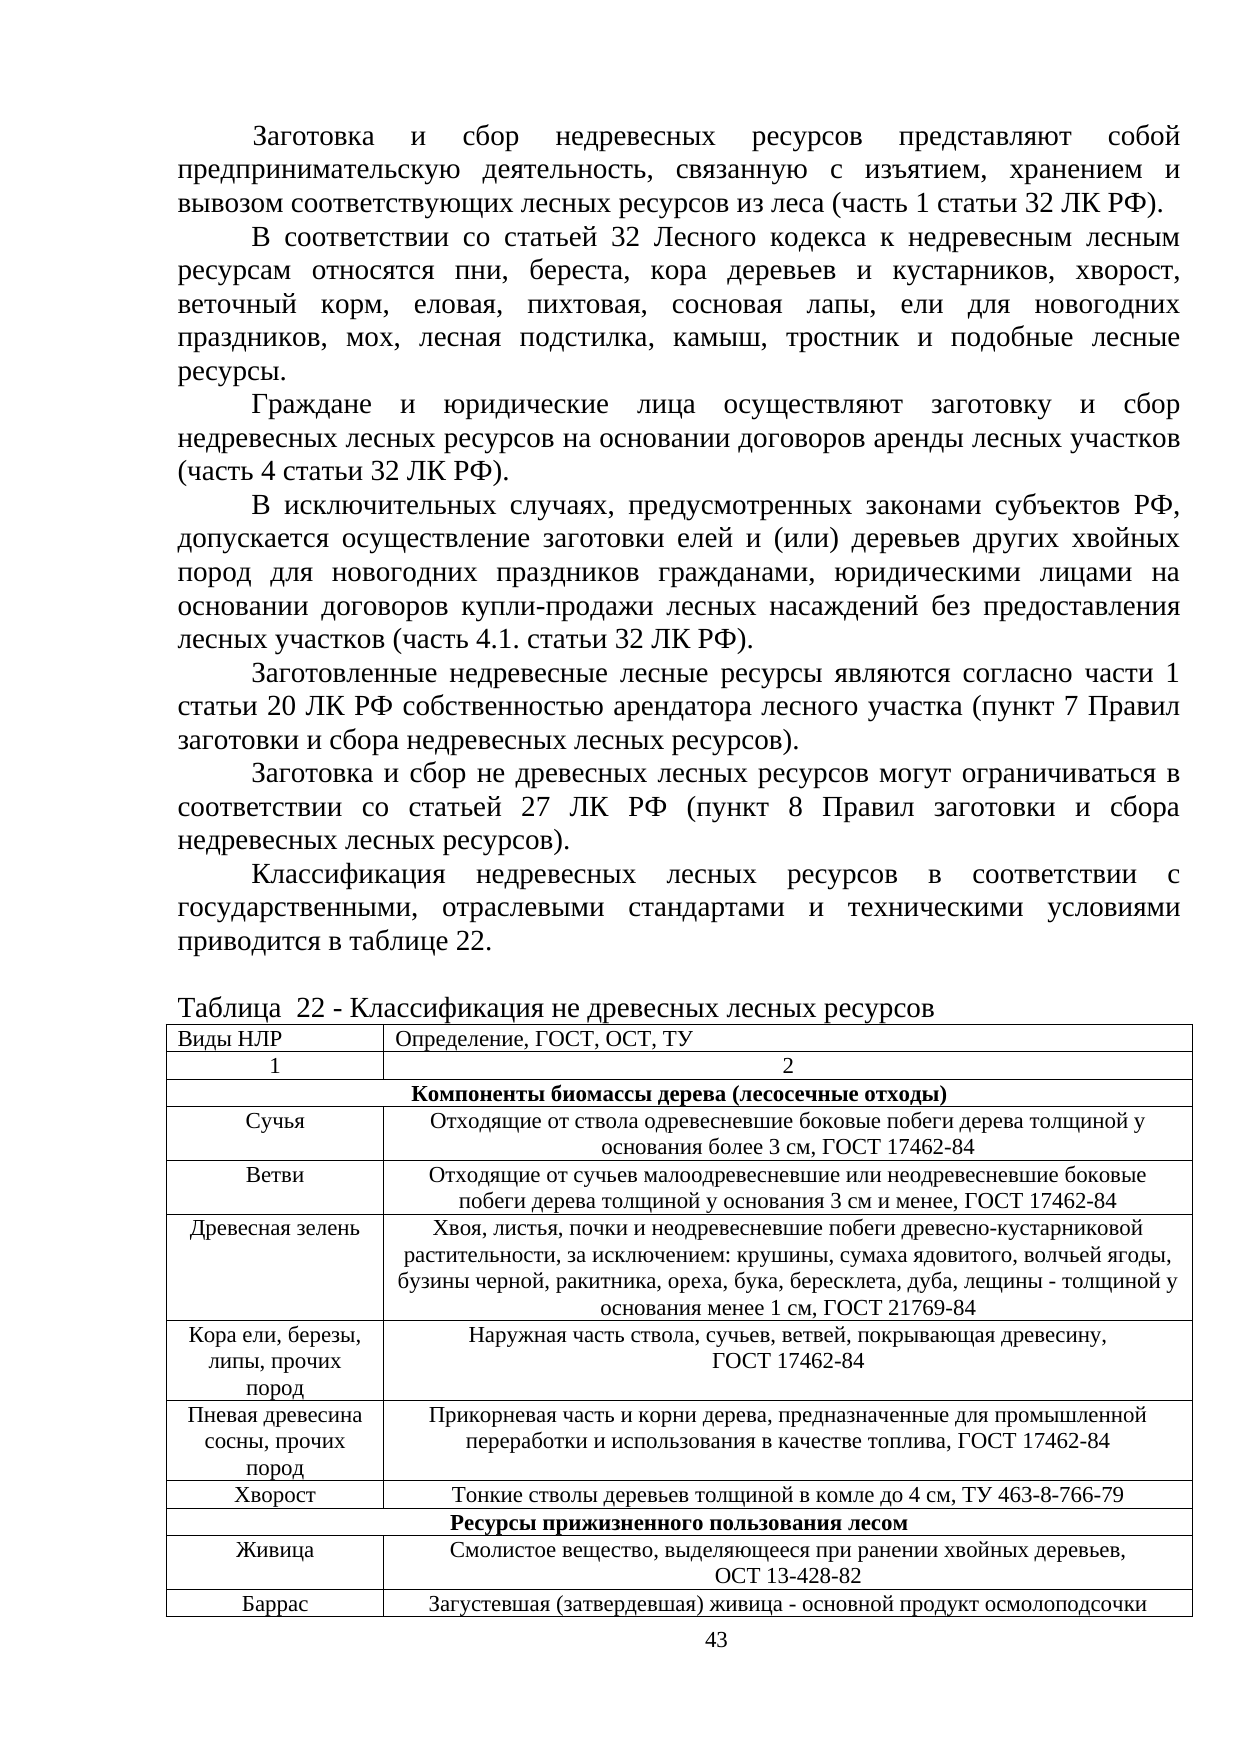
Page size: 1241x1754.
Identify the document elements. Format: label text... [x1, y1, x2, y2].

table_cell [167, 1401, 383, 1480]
text Классификация недревесных лесных ресурсов в соответствии с государственными, отраслевыми стандартами и техническими условиями приводится в таблице 22. [177, 856, 1181, 957]
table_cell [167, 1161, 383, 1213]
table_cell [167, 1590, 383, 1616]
text Граждане и юридические лица осуществляют заготовку и сбор недревесных лесных ресурсов на основании договоров аренды лесных участков (часть 4 статьи 32 ЛК РФ). [177, 386, 1181, 487]
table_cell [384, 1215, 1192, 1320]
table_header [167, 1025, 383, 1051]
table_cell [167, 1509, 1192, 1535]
text Заготовленные недревесные лесные ресурсы являются согласно части 1 статьи 20 ЛК РФ собственностью арендатора лесного участка (пункт 7 Правил заготовки и сбора недревесных лесных ресурсов). [177, 655, 1181, 755]
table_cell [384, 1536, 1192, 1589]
text В исключительных случаях, предусмотренных законами субъектов РФ, допускается осуществление заготовки елей и (или) деревьев других хвойных пород для новогодних праздников гражданами, юридическими лицами на основании договоров купли-продажи лесных насаждений без предоставления лесных участков (часть 4.1. статьи 32 ЛК РФ). [177, 487, 1181, 655]
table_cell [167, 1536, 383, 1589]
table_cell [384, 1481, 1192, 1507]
text Заготовка и сбор недревесных ресурсов представляют собой предпринимательскую деятельность, связанную с изъятием, хранением и вывозом соответствующих лесных ресурсов из леса (часть 1 статьи 32 ЛК РФ). [177, 118, 1181, 219]
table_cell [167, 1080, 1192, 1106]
text В соответствии со статьей 32 Лесного кодекса к недревесным лесным ресурсам относятся пни, береста, кора деревьев и кустарников, хворост, веточный корм, еловая, пихтовая, сосновая лапы, ели для новогодних праздников, мох, лесная подстилка, камыш, тростник и подобные лесные ресурсы. [177, 219, 1181, 386]
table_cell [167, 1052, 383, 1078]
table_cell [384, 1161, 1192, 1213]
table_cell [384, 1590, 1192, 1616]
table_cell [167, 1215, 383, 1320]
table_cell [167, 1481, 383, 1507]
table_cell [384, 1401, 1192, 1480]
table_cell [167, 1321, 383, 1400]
text Таблица 22 - Классификация не древесных лесных ресурсов [177, 990, 1181, 1024]
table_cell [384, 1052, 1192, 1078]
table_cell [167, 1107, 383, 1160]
text Заготовка и сбор не древесных лесных ресурсов могут ограничиваться в соответствии со статьей 27 ЛК РФ (пункт 8 Правил заготовки и сбора недревесных лесных ресурсов). [177, 755, 1181, 856]
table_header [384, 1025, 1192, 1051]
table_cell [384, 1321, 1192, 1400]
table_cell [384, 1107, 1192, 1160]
